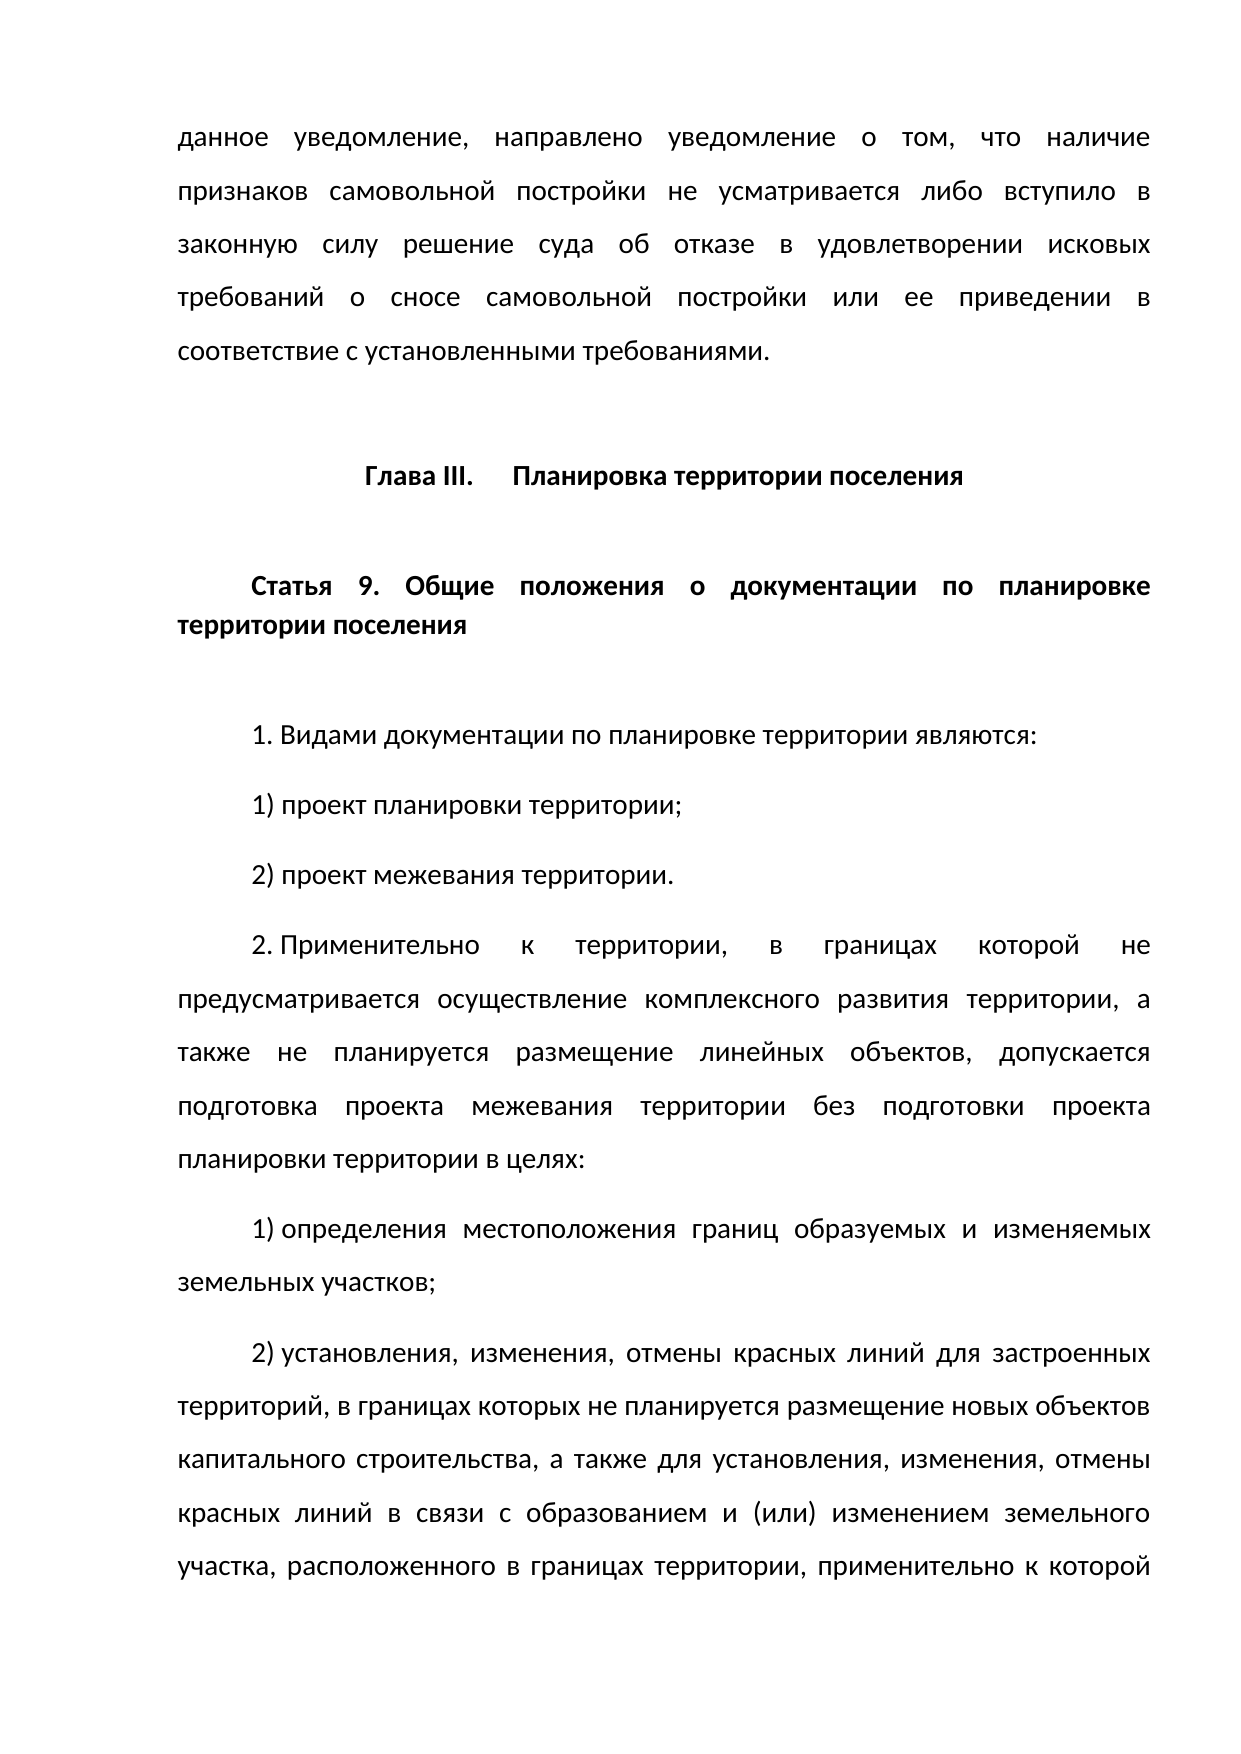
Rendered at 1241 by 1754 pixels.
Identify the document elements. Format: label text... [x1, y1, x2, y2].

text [177, 118, 1152, 367]
text 1. Видами документации по планировке территории являются: [177, 716, 1152, 752]
text 2. Применительно к территории, в границах которой не предусматривается осуществление комплексного развития территории, а также не планируется размещение линейных объектов, допускается подготовка проекта межевания территории без подготовки проекта планировки территории в целях: [177, 926, 1152, 1176]
text 2) проект межевания территории. [177, 856, 1152, 892]
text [177, 1334, 1152, 1583]
text Глава III. Планировка территории поселения [177, 457, 1152, 493]
text 1) проект планировки территории; [177, 786, 1152, 822]
text 1) определения местоположения границ образуемых и изменяемых земельных участков; [177, 1210, 1152, 1299]
text Статья 9. Общие положения о документации по планировке территории поселения [177, 567, 1152, 641]
